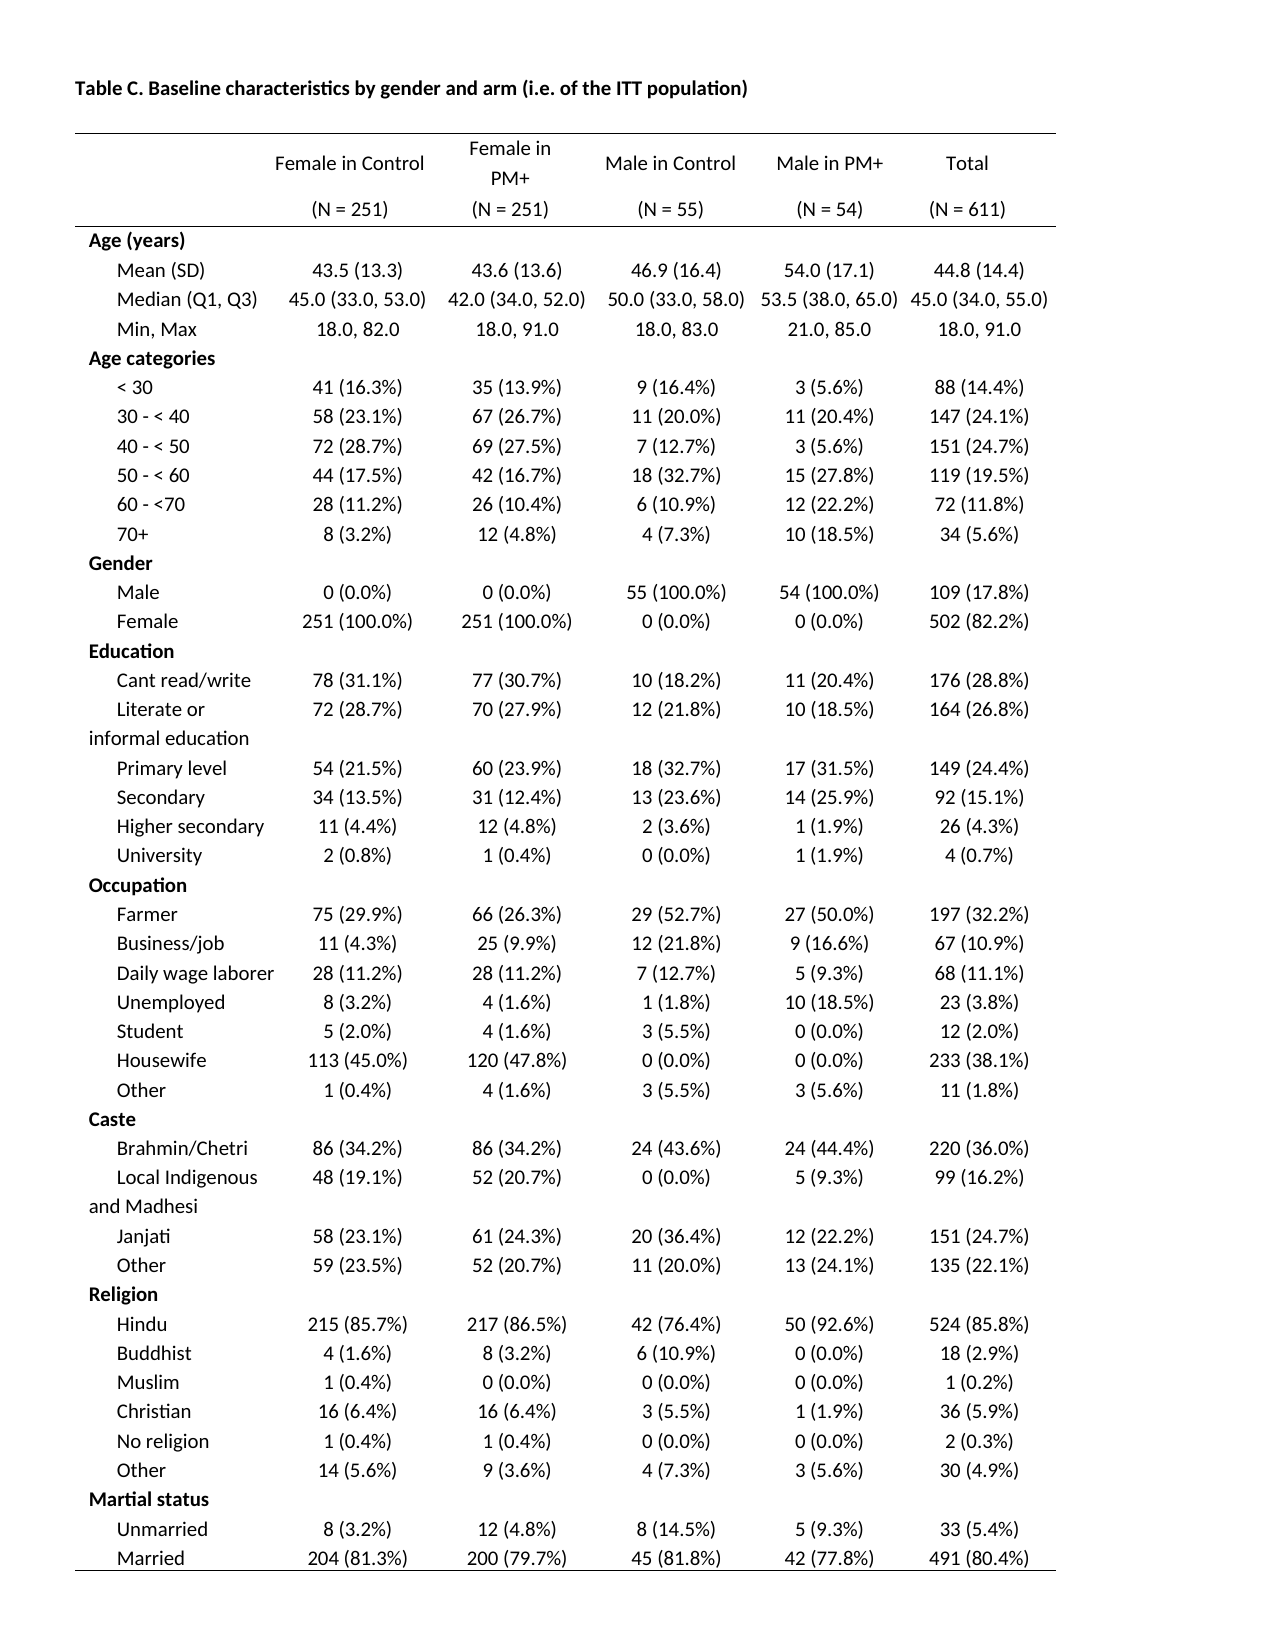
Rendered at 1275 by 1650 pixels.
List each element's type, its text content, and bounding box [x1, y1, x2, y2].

text Table C. Baseline characteristics by gender and arm (i.e. of the ITT population) [75, 75, 1200, 100]
table_cell [75, 227, 1056, 1570]
table_header [75, 134, 1056, 226]
